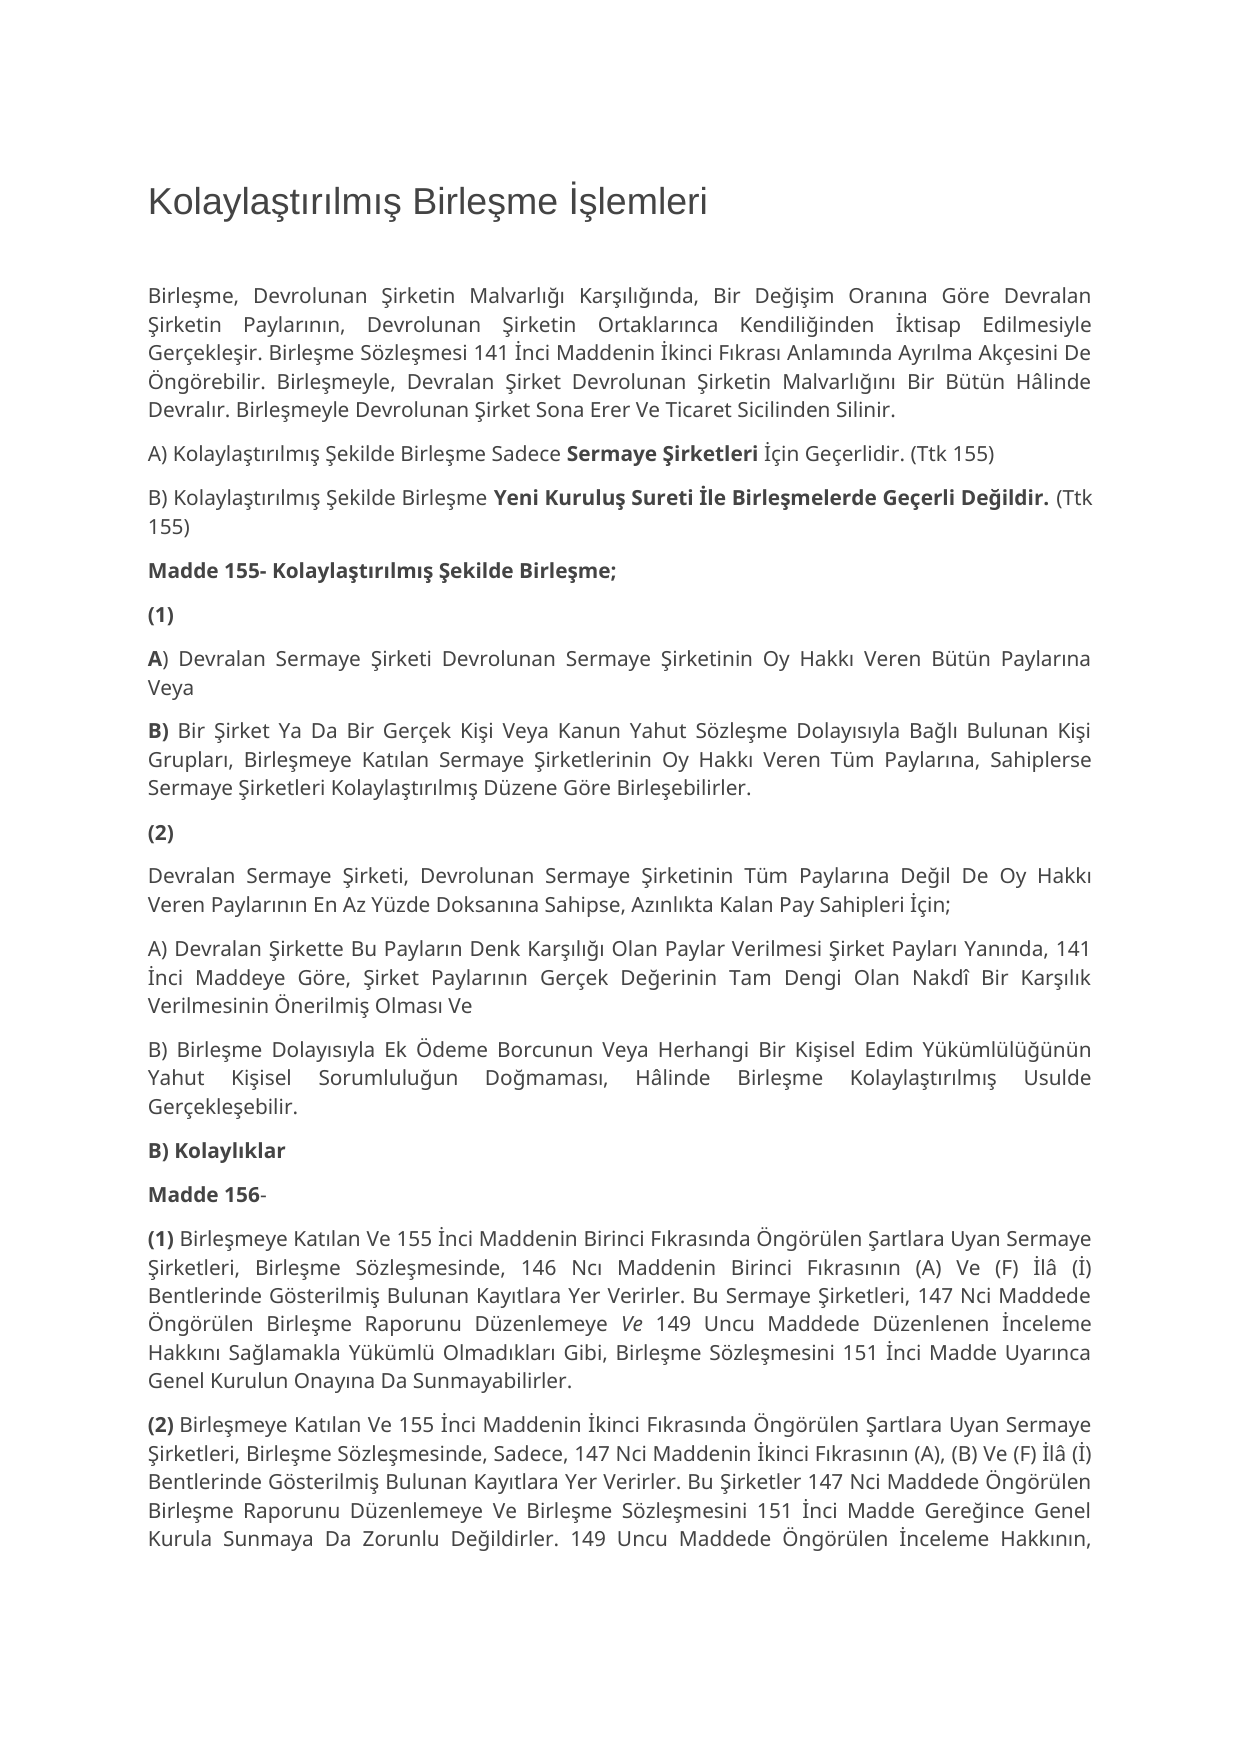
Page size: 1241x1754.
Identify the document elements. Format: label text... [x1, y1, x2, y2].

text Madde 156- [148, 1180, 1093, 1208]
text Devralan Sermaye Şirketi, Devrolunan Sermaye Şirketinin Tüm Paylarına Değil De Oy Hakkı Veren Paylarının En Az Yüzde Doksanına Sahipse, Azınlıkta Kalan Pay Sahipleri İçin; [148, 862, 1093, 918]
text Birleşme, Devrolunan Şirketin Malvarlığı Karşılığında, Bir Değişim Oranına Göre Devralan Şirketin Paylarının, Devrolunan Şirketin Ortaklarınca Kendiliğinden İktisap Edilmesiyle Gerçekleşir. Birleşme Sözleşmesi 141 İnci Maddenin İkinci Fıkrası Anlamında Ayrılma Akçesini De Öngörebilir. Birleşmeyle, Devralan Şirket Devrolunan Şirketin Malvarlığını Bir Bütün Hâlinde Devralır. Birleşmeyle Devrolunan Şirket Sona Erer Ve Ticaret Sicilinden Silinir. [148, 282, 1093, 424]
text B) Kolaylıklar [148, 1136, 1093, 1164]
text (2) [148, 818, 1093, 846]
text B) Birleşme Dolayısıyla Ek Ödeme Borcunun Veya Herhangi Bir Kişisel Edim Yükümlülüğünün Yahut Kişisel Sorumluluğun Doğmaması, Hâlinde Birleşme Kolaylaştırılmış Usulde Gerçekleşebilir. [148, 1035, 1093, 1120]
text B) Bir Şirket Ya Da Bir Gerçek Kişi Veya Kanun Yahut Sözleşme Dolayısıyla Bağlı Bulunan Kişi Grupları, Birleşmeye Katılan Sermaye Şirketlerinin Oy Hakkı Veren Tüm Paylarına, Sahiplerse Sermaye Şirketleri Kolaylaştırılmış Düzene Göre Birleşebilirler. [148, 717, 1093, 802]
text B) Kolaylaştırılmış Şekilde Birleşme Yeni Kuruluş Sureti İle Birleşmelerde Geçerli Değildir. (Ttk 155) [148, 483, 1093, 540]
text Madde 155- Kolaylaştırılmış Şekilde Birleşme; [148, 556, 1093, 584]
text (1) [148, 600, 1093, 628]
text A) Devralan Şirkette Bu Payların Denk Karşılığı Olan Paylar Verilmesi Şirket Payları Yanında, 141 İnci Maddeye Göre, Şirket Paylarının Gerçek Değerinin Tam Dengi Olan Nakdî Bir Karşılık Verilmesinin Önerilmiş Olması Ve [148, 934, 1093, 1019]
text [148, 1410, 1093, 1553]
text A) Devralan Sermaye Şirketi Devrolunan Sermaye Şirketinin Oy Hakkı Veren Bütün Paylarına Veya [148, 644, 1093, 701]
text A) Kolaylaştırılmış Şekilde Birleşme Sadece Sermaye Şirketleri İçin Geçerlidir. (Ttk 155) [148, 439, 1093, 468]
text Kolaylaştırılmış Birleşme İşlemleri [148, 179, 1093, 222]
text (1) Birleşmeye Katılan Ve 155 İnci Maddenin Birinci Fıkrasında Öngörülen Şartlara Uyan Sermaye Şirketleri, Birleşme Sözleşmesinde, 146 Ncı Maddenin Birinci Fıkrasının (A) Ve (F) İlâ (İ) Bentlerinde Gösterilmiş Bulunan Kayıtlara Yer Verirler. Bu Sermaye Şirketleri, 147 Nci Maddede Öngörülen Birleşme Raporunu Düzenlemeye Ve 149 Uncu Maddede Düzenlenen İnceleme Hakkını Sağlamakla Yükümlü Olmadıkları Gibi, Birleşme Sözleşmesini 151 İnci Madde Uyarınca Genel Kurulun Onayına Da Sunmayabilirler. [148, 1224, 1093, 1395]
